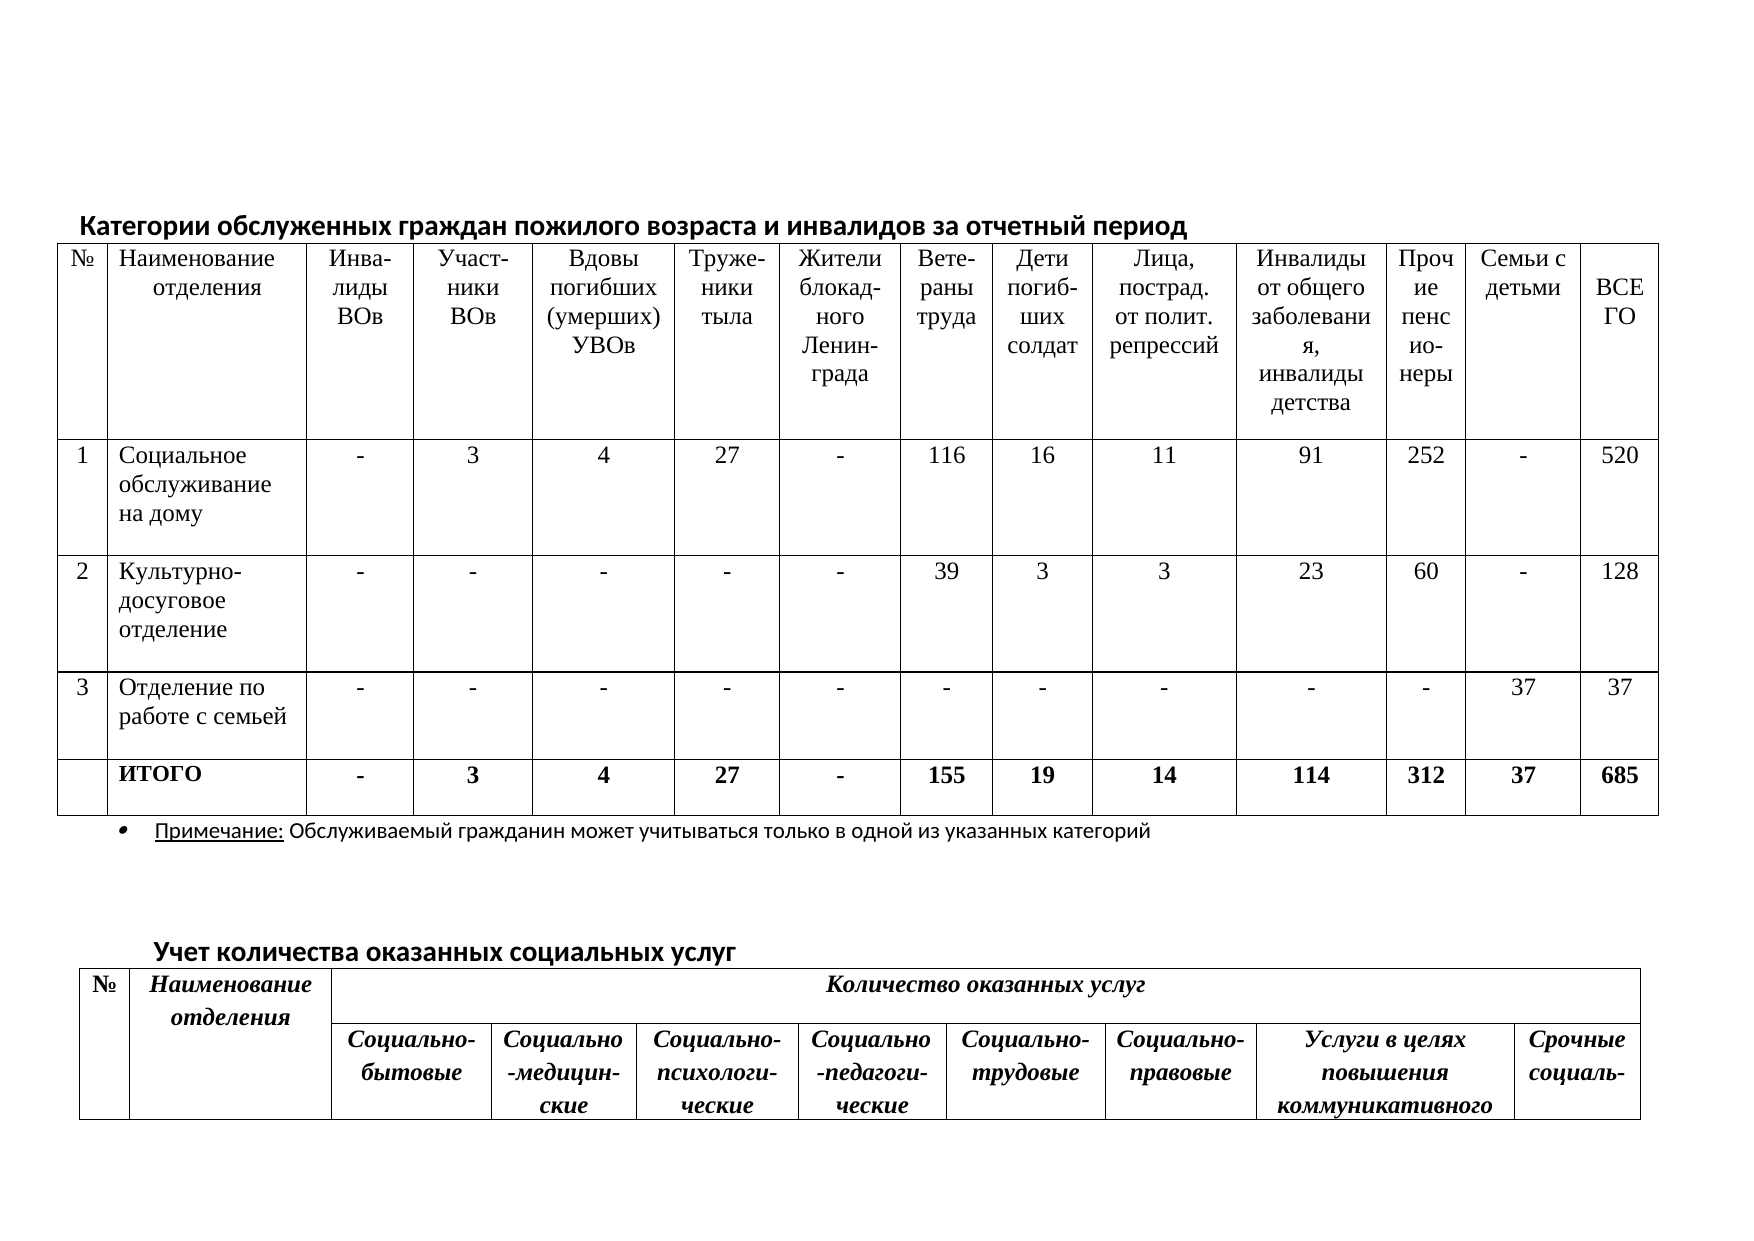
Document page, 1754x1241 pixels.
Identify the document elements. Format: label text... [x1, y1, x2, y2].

table_header Инва-лиды ВОв [307, 244, 413, 439]
subtitle Категории обслуженных граждан пожилого возраста и инвалидов за отчетный период [79, 207, 1680, 242]
table_cell 685 [1581, 760, 1658, 815]
table_cell Социально-правовые [1106, 1024, 1256, 1118]
table_cell 312 [1387, 760, 1465, 815]
table_header Лица, пострад. от полит. репрессий [1093, 244, 1236, 439]
table_cell - [307, 440, 413, 555]
table_cell - [533, 556, 674, 671]
table_cell - [780, 440, 900, 555]
table_cell - [414, 673, 532, 759]
table_cell - [307, 673, 413, 759]
table_header Наименование отделения [108, 244, 306, 439]
table_cell 37 [1581, 673, 1658, 759]
table_cell 14 [1093, 760, 1236, 815]
table_cell Социальное обслуживание на дому [108, 440, 306, 555]
table_cell ИТОГО [108, 760, 306, 815]
table_cell - [780, 673, 900, 759]
table_cell 37 [1466, 673, 1580, 759]
table_cell Социально-бытовые [332, 1024, 491, 1118]
table_cell 4 [533, 440, 674, 555]
table_cell - [1093, 673, 1236, 759]
table_header Семьи с детьми [1466, 244, 1580, 439]
table_cell Отделение по работе с семьей [108, 673, 306, 759]
table_cell 91 [1237, 440, 1386, 555]
table_header ВСЕГО [1581, 244, 1658, 439]
table_header Участ-ники ВОв [414, 244, 532, 439]
table_cell 1 [58, 440, 107, 555]
table_cell - [533, 673, 674, 759]
table_cell - [1466, 440, 1580, 555]
table_cell 60 [1387, 556, 1465, 671]
table_cell - [1237, 673, 1386, 759]
table_cell 11 [1093, 440, 1236, 555]
table_header № [58, 244, 107, 439]
table_cell 3 [1093, 556, 1236, 671]
table_cell 37 [1466, 760, 1580, 815]
table_cell 19 [993, 760, 1092, 815]
table_header Прочие пенсио-неры [1387, 244, 1465, 439]
table_cell 27 [675, 760, 779, 815]
table_cell 128 [1581, 556, 1658, 671]
list Примечание: Обслуживаемый гражданин может учитываться только в одной из указанных категорий [117, 816, 1680, 844]
table_cell Срочные социаль-ные [1515, 1024, 1640, 1118]
table_header Жители блокад-ного Ленин-града [780, 244, 900, 439]
table_cell - [1466, 556, 1580, 671]
table_cell Культурно-досуговое отделение [108, 556, 306, 671]
table_header Количество оказанных услуг [332, 969, 1640, 1023]
subtitle Учет количества оказанных социальных услуг [79, 933, 1680, 968]
table_cell 520 [1581, 440, 1658, 555]
table_cell 39 [901, 556, 992, 671]
table_cell 3 [414, 760, 532, 815]
table_cell 116 [901, 440, 992, 555]
table_cell 252 [1387, 440, 1465, 555]
table_cell 27 [675, 440, 779, 555]
table_cell - [780, 760, 900, 815]
table_cell - [675, 673, 779, 759]
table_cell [492, 1024, 636, 1118]
table_header Вдовы погибших (умерших) УВОв [533, 244, 674, 439]
table_cell 23 [1237, 556, 1386, 671]
table_cell - [307, 556, 413, 671]
table_cell 4 [533, 760, 674, 815]
table_cell 3 [993, 556, 1092, 671]
table_cell - [307, 760, 413, 815]
table_header Дети погиб-ших солдат [993, 244, 1092, 439]
table_header Труже-ники тыла [675, 244, 779, 439]
table_cell Социально-трудовые [947, 1024, 1105, 1118]
table_cell - [414, 556, 532, 671]
table_cell [58, 760, 107, 815]
table_cell 155 [901, 760, 992, 815]
table_header Инвалиды от общего заболевания, инвалиды детства [1237, 244, 1386, 439]
table_cell - [1387, 673, 1465, 759]
table_cell 114 [1237, 760, 1386, 815]
table_header Вете-раны труда [901, 244, 992, 439]
table_header № [80, 969, 129, 1118]
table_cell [1257, 1024, 1514, 1118]
table_cell 3 [58, 673, 107, 759]
table_cell 3 [414, 440, 532, 555]
table_cell - [993, 673, 1092, 759]
table_cell 16 [993, 440, 1092, 555]
table_cell - [901, 673, 992, 759]
table_cell 2 [58, 556, 107, 671]
table_cell - [780, 556, 900, 671]
table_cell - [675, 556, 779, 671]
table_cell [799, 1024, 946, 1118]
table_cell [637, 1024, 798, 1118]
table_header Наименование отделения [130, 969, 331, 1118]
